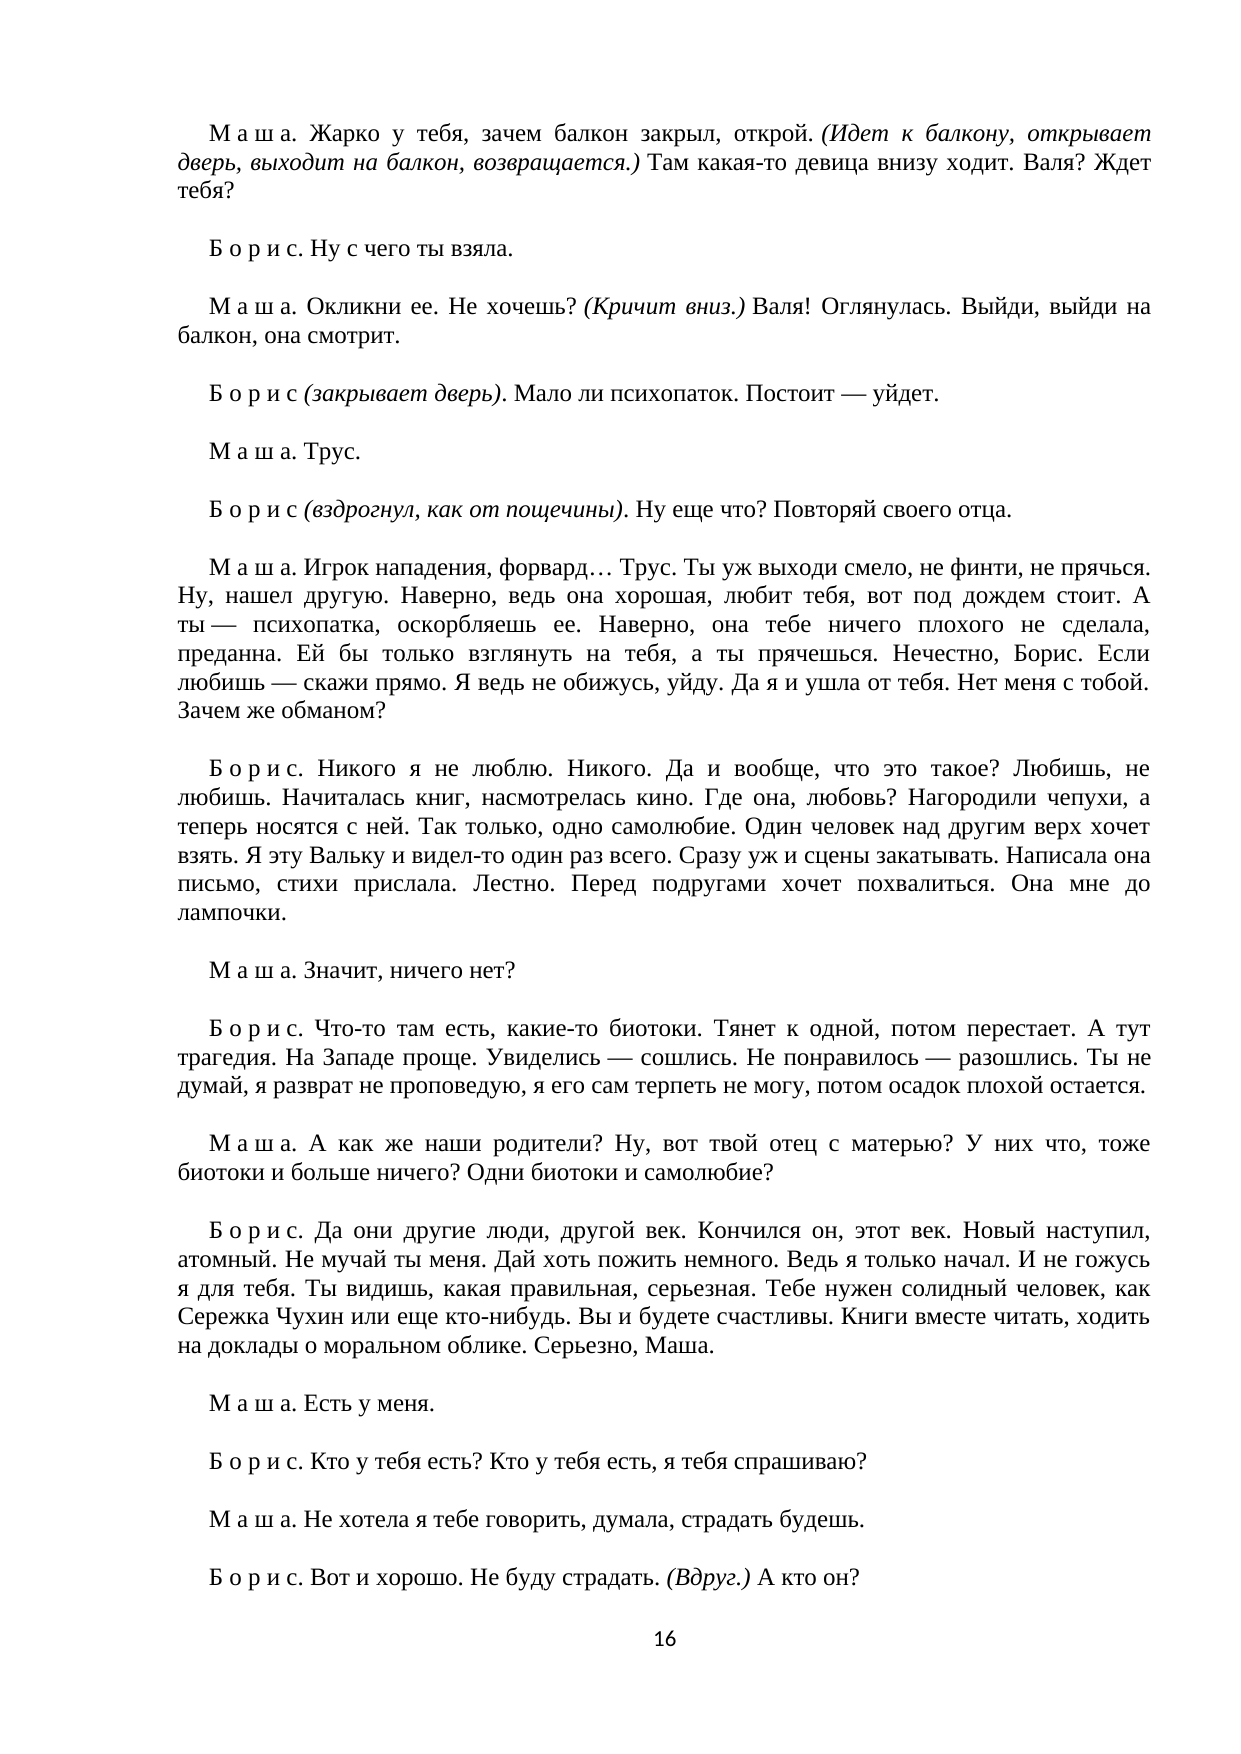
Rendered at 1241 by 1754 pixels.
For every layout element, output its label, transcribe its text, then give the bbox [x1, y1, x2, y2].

text Б о р и с. Да они другие люди, другой век. Кончился он, этот век. Новый наступил, атомный. Не мучай ты меня. Дай хоть пожить немного. Ведь я только начал. И не гожусь я для тебя. Ты видишь, какая правильная, серьезная. Тебе нужен солидный человек, как Сережка Чухин или еще кто-нибудь. Вы и будете счастливы. Книги вместе читать, ходить на доклады о моральном облике. Серьезно, Маша. [177, 1215, 1152, 1359]
text Б о р и с. Кто у тебя есть? Кто у тебя есть, я тебя спрашиваю? [177, 1446, 1152, 1475]
text М а ш а. Игрок нападения, форвард… Трус. Ты уж выходи смело, не финти, не прячься. Ну, нашел другую. Наверно, ведь она хорошая, любит тебя, вот под дождем стоит. А ты — психопатка, оскорбляешь ее. Наверно, она тебе ничего плохого не сделала, преданна. Ей бы только взглянуть на тебя, а ты прячешься. Нечестно, Борис. Если любишь — скажи прямо. Я ведь не обижусь, уйду. Да я и ушла от тебя. Нет меня с тобой. Зачем же обманом? [177, 552, 1152, 724]
text Б о р и с (закрывает дверь). Мало ли психопаток. Постоит — уйдет. [177, 378, 1152, 407]
text Б о р и с. Никого я не люблю. Никого. Да и вообще, что это такое? Любишь, не любишь. Начиталась книг, насмотрелась кино. Где она, любовь? Нагородили чепухи, а теперь носятся с ней. Так только, одно самолюбие. Один человек над другим верх хочет взять. Я эту Вальку и видел-то один раз всего. Сразу уж и сцены закатывать. Написала она письмо, стихи прислала. Лестно. Перед подругами хочет похвалиться. Она мне до лампочки. [177, 753, 1152, 926]
text Б о р и с. Вот и хорошо. Не буду страдать. (Вдруг.) А кто он? [177, 1562, 1152, 1591]
text М а ш а. Окликни ее. Не хочешь? (Кричит вниз.) Валя! Оглянулась. Выйди, выйди на балкон, она смотрит. [177, 291, 1152, 349]
text Б о р и с. Ну с чего ты взяла. [177, 233, 1152, 262]
text М а ш а. А как же наши родители? Ну, вот твой отец с матерью? У них что, тоже биотоки и больше ничего? Одни биотоки и самолюбие? [177, 1128, 1152, 1186]
text Б о р и с. Что-то там есть, какие-то биотоки. Тянет к одной, потом перестает. А тут трагедия. На Западе проще. Увиделись — сошлись. Не понравилось — разошлись. Ты не думай, я разврат не проповедую, я его сам терпеть не могу, потом осадок плохой остается. [177, 1013, 1152, 1099]
text М а ш а. Трус. [177, 436, 1152, 465]
text М а ш а. Жарко у тебя, зачем балкон закрыл, открой. (Идет к балкону, открывает дверь, выходит на балкон, возвращается.) Там какая-то девица внизу ходит. Валя? Ждет тебя? [177, 118, 1152, 204]
text М а ш а. Значит, ничего нет? [177, 955, 1152, 984]
text Б о р и с (вздрогнул, как от пощечины). Ну еще что? Повторяй своего отца. [177, 494, 1152, 523]
text М а ш а. Не хотела я тебе говорить, думала, страдать будешь. [177, 1504, 1152, 1533]
text М а ш а. Есть у меня. [177, 1388, 1152, 1417]
